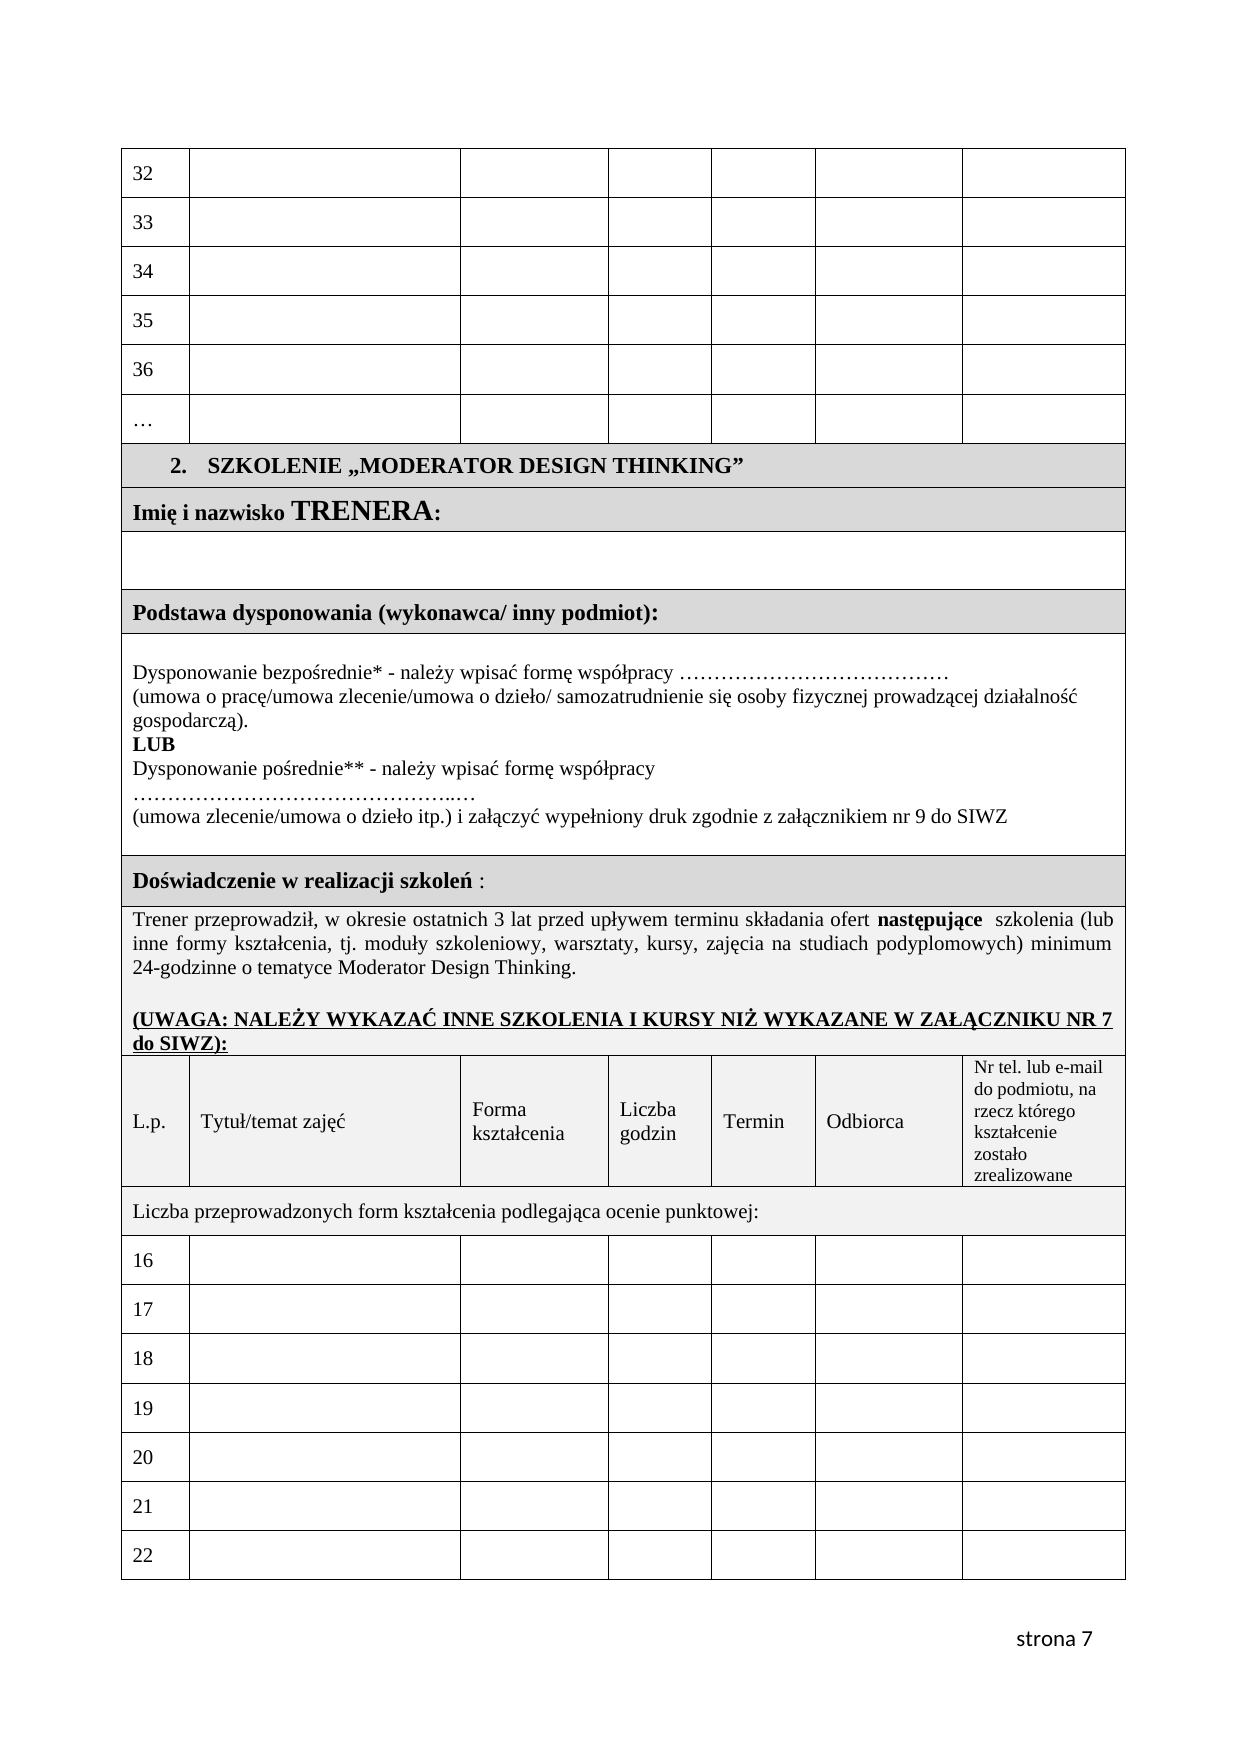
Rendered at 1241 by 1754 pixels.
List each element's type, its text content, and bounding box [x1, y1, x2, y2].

table_cell [712, 1236, 815, 1284]
table_cell [963, 247, 1125, 295]
table_cell [190, 149, 460, 197]
table_cell 33 [122, 198, 189, 246]
table_cell [461, 1334, 608, 1382]
table_cell [190, 198, 460, 246]
table_cell [816, 1531, 962, 1579]
table_cell 21 [122, 1482, 189, 1530]
table_cell [609, 345, 711, 393]
table_cell [190, 1482, 460, 1530]
table_cell 36 [122, 345, 189, 393]
table_cell [963, 345, 1125, 393]
table_cell Imię i nazwisko TRENERA: [122, 488, 1125, 531]
table_cell [461, 198, 608, 246]
table_cell [816, 1285, 962, 1333]
table_cell [712, 1433, 815, 1481]
table_cell Trener przeprowadził, w okresie ostatnich 3 lat przed upływem terminu składania ofert następujące szkolenia (lub inne formy kształcenia, tj. moduły szkoleniowy, warsztaty, kursy, zajęcia na studiach podyplomowych) minimum 24-godzinne o tematyce Moderator Design Thinking. (UWAGA: NALEŻY WYKAZAĆ INNE SZKOLENIA I KURSY NIŻ WYKAZANE W ZAŁĄCZNIKU NR 7 do SIWZ): [122, 907, 1125, 1055]
table_cell Dysponowanie bezpośrednie* - należy wpisać formę współpracy ………………………………… (umowa o pracę/umowa zlecenie/umowa o dzieło/ samozatrudnienie się osoby fizycznej prowadzącej działalność gospodarczą). LUB Dysponowanie pośrednie** - należy wpisać formę współpracy ………………………………………..… (umowa zlecenie/umowa o dzieło itp.) i załączyć wypełniony druk zgodnie z załącznikiem nr 9 do SIWZ [122, 634, 1125, 855]
table_cell [461, 1384, 608, 1432]
table_cell [461, 296, 608, 344]
table_cell 22 [122, 1531, 189, 1579]
table_cell [609, 1384, 711, 1432]
table_cell [461, 149, 608, 197]
table_cell [461, 1482, 608, 1530]
table_cell [963, 1285, 1125, 1333]
table_cell [712, 149, 815, 197]
table_cell [461, 247, 608, 295]
table_cell [461, 1531, 608, 1579]
table_cell [963, 395, 1125, 443]
table_cell [816, 1334, 962, 1382]
table_cell [816, 1482, 962, 1530]
table_cell [190, 1433, 460, 1481]
table_cell [963, 198, 1125, 246]
table_cell [609, 149, 711, 197]
table_cell [190, 395, 460, 443]
table_cell 19 [122, 1384, 189, 1432]
table_cell [712, 1334, 815, 1382]
table_cell [190, 1236, 460, 1284]
table_cell [190, 1334, 460, 1382]
table_cell [609, 247, 711, 295]
table_cell [712, 198, 815, 246]
table_cell [963, 149, 1125, 197]
table_cell [712, 247, 815, 295]
table_cell [963, 1384, 1125, 1432]
table_cell [190, 1285, 460, 1333]
table_cell [816, 1236, 962, 1284]
table_cell Termin [712, 1056, 815, 1186]
table_cell 35 [122, 296, 189, 344]
table_cell [190, 1531, 460, 1579]
table_cell [190, 345, 460, 393]
table_cell [816, 345, 962, 393]
table_cell Liczba godzin [609, 1056, 711, 1186]
table_cell Liczba przeprowadzonych form kształcenia podlegająca ocenie punktowej: [122, 1187, 1125, 1235]
table_cell [609, 198, 711, 246]
table_cell [609, 1433, 711, 1481]
table_cell 16 [122, 1236, 189, 1284]
table_cell [190, 296, 460, 344]
table_cell [712, 1482, 815, 1530]
table_cell [963, 296, 1125, 344]
table_cell [963, 1531, 1125, 1579]
table_cell Podstawa dysponowania (wykonawca/ inny podmiot): [122, 590, 1125, 633]
table_cell Forma kształcenia [461, 1056, 608, 1186]
table_cell [963, 1482, 1125, 1530]
table_cell [190, 1384, 460, 1432]
table_cell [461, 1236, 608, 1284]
table_cell [609, 296, 711, 344]
table_cell 20 [122, 1433, 189, 1481]
table_cell [963, 1334, 1125, 1382]
table_cell [816, 296, 962, 344]
table_cell [712, 345, 815, 393]
table_cell [712, 1285, 815, 1333]
table_cell [712, 1531, 815, 1579]
table_cell [461, 1285, 608, 1333]
table_cell [609, 1482, 711, 1530]
table_cell [816, 198, 962, 246]
table_cell [712, 296, 815, 344]
table_cell [712, 1384, 815, 1432]
table_cell 32 [122, 149, 189, 197]
table_cell [712, 395, 815, 443]
table_cell [963, 1236, 1125, 1284]
table_cell [122, 532, 1125, 589]
table_cell [816, 395, 962, 443]
table_cell Odbiorca [816, 1056, 962, 1186]
table_cell Nr tel. lub e-mail do podmiotu, na rzecz którego kształcenie zostało zrealizowane [963, 1056, 1125, 1186]
table_cell [609, 1236, 711, 1284]
table_cell [609, 395, 711, 443]
table_cell Tytuł/temat zajęć [190, 1056, 460, 1186]
table_cell [816, 149, 962, 197]
table_cell [816, 1433, 962, 1481]
table_cell [816, 1384, 962, 1432]
table_cell SZKOLENIE „MODERATOR DESIGN THINKING” [122, 444, 1125, 487]
table_cell Doświadczenie w realizacji szkoleń : [122, 856, 1125, 906]
table_cell 17 [122, 1285, 189, 1333]
table_cell 34 [122, 247, 189, 295]
table_cell [609, 1334, 711, 1382]
table_cell [190, 247, 460, 295]
table_cell [963, 1433, 1125, 1481]
table_cell [816, 247, 962, 295]
table_cell … [122, 395, 189, 443]
table_cell 18 [122, 1334, 189, 1382]
table_cell [609, 1531, 711, 1579]
table_cell [461, 345, 608, 393]
table_cell [461, 395, 608, 443]
table_cell [461, 1433, 608, 1481]
table_cell [609, 1285, 711, 1333]
table_cell L.p. [122, 1056, 189, 1186]
